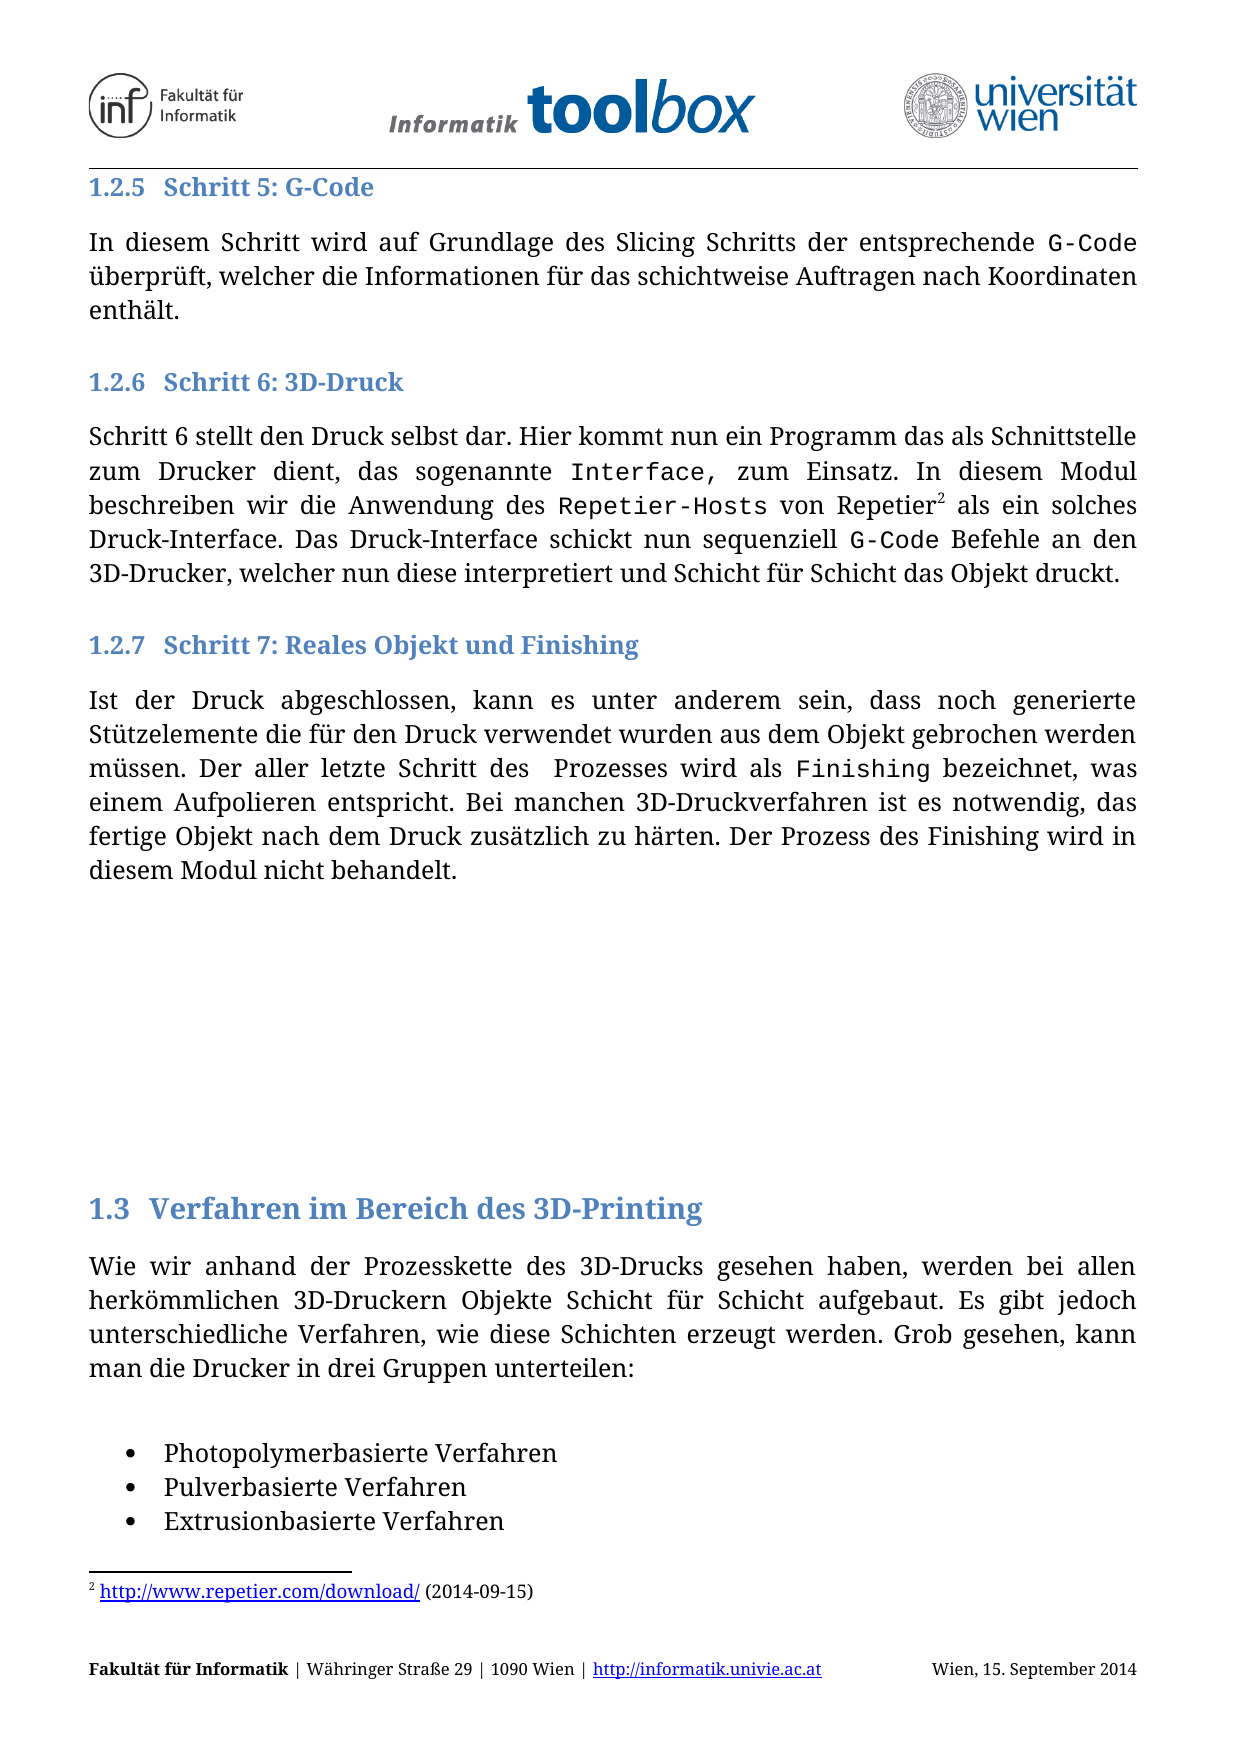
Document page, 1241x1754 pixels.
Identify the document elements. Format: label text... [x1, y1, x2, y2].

text In diesem Schritt wird auf Grundlage des Slicing Schritts der entsprechende G-Code überprüft, welcher die Informationen für das schichtweise Auftragen nach Koordinaten enthält. [89, 224, 1138, 327]
subtitle Schritt 6: 3D-Druck [89, 364, 1138, 398]
list Photopolymerbasierte Verfahren [126, 1435, 1138, 1469]
subtitle Schritt 7: Reales Objekt und Finishing [89, 627, 1138, 662]
picture [88, 73, 1137, 138]
text Ist der Druck abgeschlossen, kann es unter anderem sein, dass noch generierte Stützelemente die für den Druck verwendet wurden aus dem Objekt gebrochen werden müssen. Der aller letzte Schritt des Prozesses wird als Finishing bezeichnet, was einem Aufpolieren entspricht. Bei manchen 3D-Druckverfahren ist es notwendig, das fertige Objekt nach dem Druck zusätzlich zu härten. Der Prozess des Finishing wird in diesem Modul nicht behandelt. [89, 682, 1138, 887]
list Pulverbasierte Verfahren [126, 1469, 1138, 1503]
list Extrusionbasierte Verfahren [126, 1503, 1138, 1538]
text Wie wir anhand der Prozesskette des 3D-Drucks gesehen haben, werden bei allen herkömmlichen 3D-Druckern Objekte Schicht für Schicht aufgebaut. Es gibt jedoch unterschiedliche Verfahren, wie diese Schichten erzeugt werden. Grob gesehen, kann man die Drucker in drei Gruppen unterteilen: [89, 1248, 1138, 1385]
subtitle Verfahren im Bereich des 3D-Printing [89, 1188, 1138, 1228]
subtitle Schritt 5: G-Code [89, 169, 1138, 203]
text Schritt 6 stellt den Druck selbst dar. Hier kommt nun ein Programm das als Schnittstelle zum Drucker dient, das sogenannte Interface, zum Einsatz. In diesem Modul beschreiben wir die Anwendung des Repetier-Hosts von Repetier als ein solches Druck-Interface. Das Druck-Interface schickt nun sequenziell G-Code Befehle an den 3D-Drucker, welcher nun diese interpretiert und Schicht für Schicht das Objekt druckt. [89, 419, 1138, 590]
